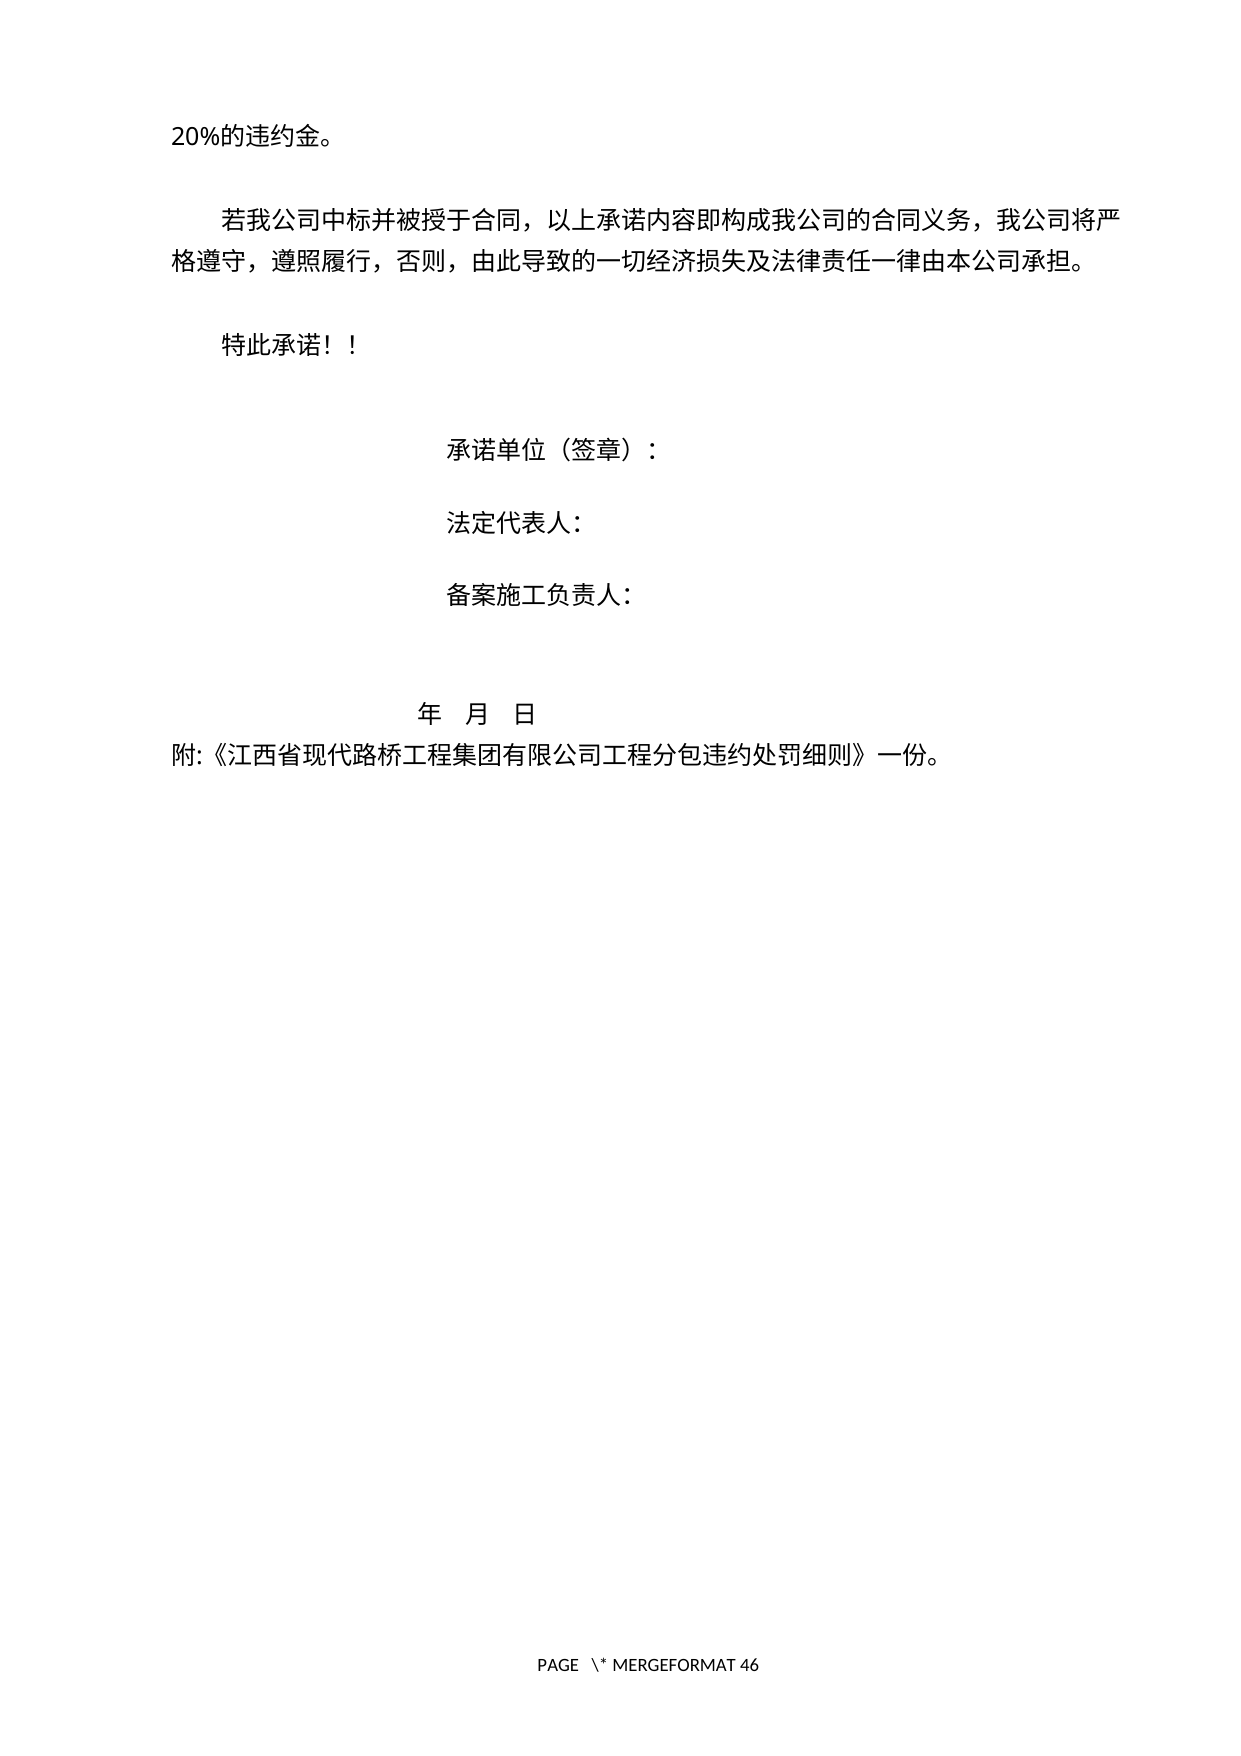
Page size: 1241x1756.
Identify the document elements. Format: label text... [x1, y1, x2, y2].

text 若我公司中标并被授于合同，以上承诺内容即构成我公司的合同义务，我公司将严格遵守，遵照履行，否则，由此导致的一切经济损失及法律责任一律由本公司承担。 [171, 196, 1121, 279]
text 年 月 日 [171, 690, 1121, 731]
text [171, 112, 1121, 154]
text 承诺单位（签章）： [171, 431, 1121, 467]
text 特此承诺！！ [171, 321, 1121, 362]
text 附:《江西省现代路桥工程集团有限公司工程分包违约处罚细则》一份。 [171, 731, 1121, 773]
text 法定代表人： [171, 503, 1121, 539]
text 备案施工负责人： [171, 576, 1121, 612]
